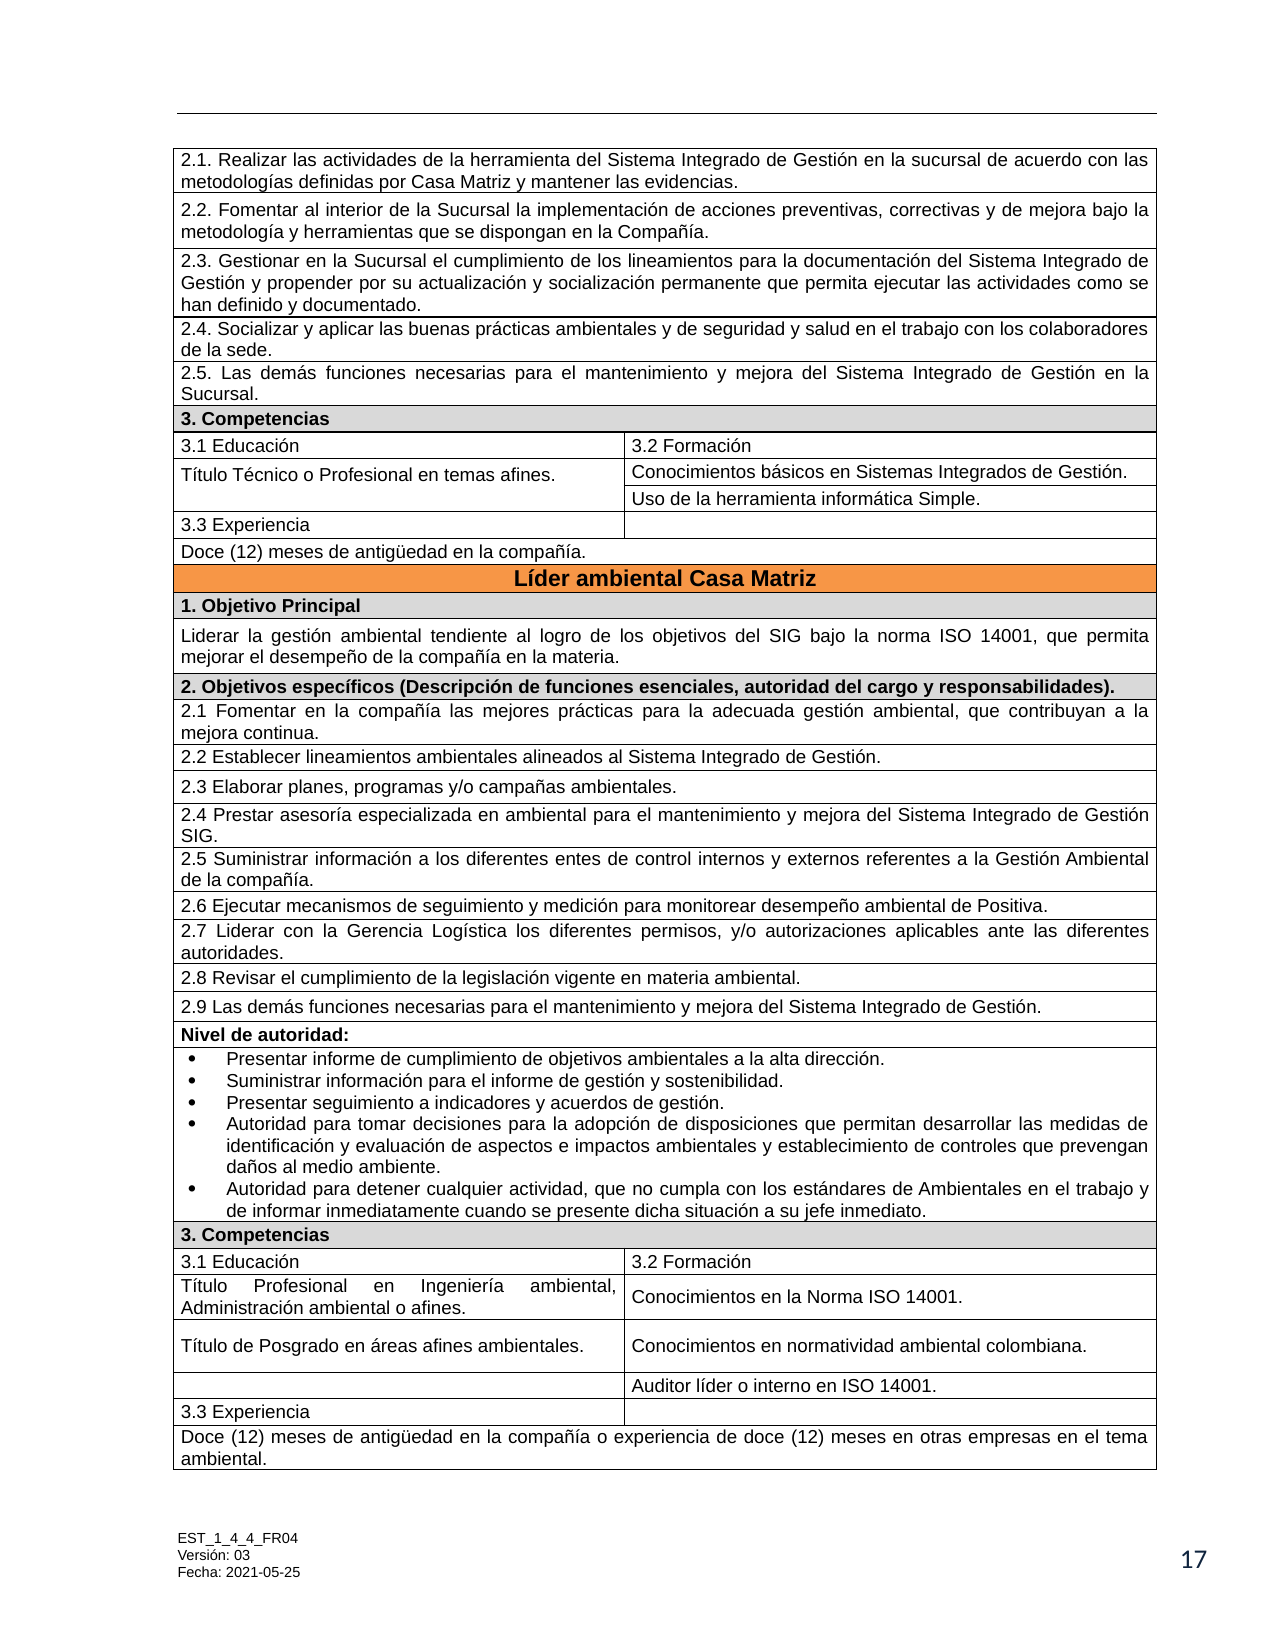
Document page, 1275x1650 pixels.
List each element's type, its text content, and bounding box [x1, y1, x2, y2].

table_cell Doce (12) meses de antigüedad en la compañía o experiencia de doce (12) meses en otras empresas en el tema ambiental. [174, 1426, 1156, 1469]
table_cell Título de Posgrado en áreas afines ambientales. [174, 1320, 624, 1372]
table_cell [174, 1373, 624, 1398]
table_cell [625, 512, 1156, 538]
table_cell [625, 1399, 1156, 1425]
table_cell Título Profesional en Ingeniería ambiental, Administración ambiental o afines. [174, 1275, 624, 1318]
table_cell 2.5. Las demás funciones necesarias para el mantenimiento y mejora del Sistema Integrado de Gestión en la Sucursal. [174, 362, 1156, 405]
table_cell 2.1. Realizar las actividades de la herramienta del Sistema Integrado de Gestión en la sucursal de acuerdo con las metodologías definidas por Casa Matriz y mantener las evidencias. [174, 149, 1156, 192]
table_cell 2.3 Elaborar planes, programas y/o campañas ambientales. [174, 771, 1156, 802]
table_cell 2.5 Suministrar información a los diferentes entes de control internos y externos referentes a la Gestión Ambiental de la compañía. [174, 848, 1156, 891]
table_cell 2.2 Establecer lineamientos ambientales alineados al Sistema Integrado de Gestión. [174, 745, 1156, 769]
table_cell 2.2. Fomentar al interior de la Sucursal la implementación de acciones preventivas, correctivas y de mejora bajo la metodología y herramientas que se dispongan en la Compañía. [174, 193, 1156, 248]
table_cell 3.2 Formación [625, 1249, 1156, 1274]
table_cell 3. Competencias [174, 1222, 1156, 1248]
table_cell 3.2 Formación [625, 433, 1156, 458]
table_cell 3. Competencias [174, 406, 1156, 431]
table_cell Doce (12) meses de antigüedad en la compañía. [174, 539, 1156, 564]
table_cell 2.8 Revisar el cumplimiento de la legislación vigente en materia ambiental. [174, 964, 1156, 991]
table_cell Conocimientos básicos en Sistemas Integrados de Gestión. [625, 459, 1156, 484]
table_cell Auditor líder o interno en ISO 14001. [625, 1373, 1156, 1398]
table_cell 1. Objetivo Principal [174, 593, 1156, 618]
table_cell 3.1 Educación [174, 1249, 624, 1274]
table_cell 2.9 Las demás funciones necesarias para el mantenimiento y mejora del Sistema Integrado de Gestión. [174, 992, 1156, 1021]
table_cell Presentar informe de cumplimiento de objetivos ambientales a la alta dirección. Suministrar información para el informe de gestión y sostenibilidad. Presentar seguimiento a indicadores y acuerdos de gestión. Autoridad para tomar decisiones para la adopción de disposiciones que permitan desarrollar las medidas de identificación y evaluación de aspectos e impactos ambientales y establecimiento de controles que prevengan daños al medio ambiente. Autoridad para detener cualquier actividad, que no cumpla con los estándares de Ambientales en el trabajo y de informar inmediatamente cuando se presente dicha situación a su jefe inmediato. [174, 1048, 1156, 1221]
table_cell 3.1 Educación [174, 433, 624, 458]
table_cell 2. Objetivos específicos (Descripción de funciones esenciales, autoridad del cargo y responsabilidades). [174, 674, 1156, 699]
table_cell 2.3. Gestionar en la Sucursal el cumplimiento de los lineamientos para la documentación del Sistema Integrado de Gestión y propender por su actualización y socialización permanente que permita ejecutar las actividades como se han definido y documentado. [174, 249, 1156, 316]
table_cell 2.4. Socializar y aplicar las buenas prácticas ambientales y de seguridad y salud en el trabajo con los colaboradores de la sede. [174, 318, 1156, 361]
table_cell Uso de la herramienta informática Simple. [625, 486, 1156, 511]
table_cell Nivel de autoridad: [174, 1022, 1156, 1047]
table_cell 2.1 Fomentar en la compañía las mejores prácticas para la adecuada gestión ambiental, que contribuyan a la mejora continua. [174, 700, 1156, 743]
table_cell 3.3 Experiencia [174, 512, 624, 538]
table_cell Conocimientos en la Norma ISO 14001. [625, 1275, 1156, 1318]
table_cell 2.6 Ejecutar mecanismos de seguimiento y medición para monitorear desempeño ambiental de Positiva. [174, 892, 1156, 919]
table_cell 2.7 Liderar con la Gerencia Logística los diferentes permisos, y/o autorizaciones aplicables ante las diferentes autoridades. [174, 920, 1156, 963]
table_cell Conocimientos en normatividad ambiental colombiana. [625, 1320, 1156, 1372]
table_cell Líder ambiental Casa Matriz [174, 565, 1156, 592]
table_cell Título Técnico o Profesional en temas afines. [174, 459, 624, 511]
table_cell 2.4 Prestar asesoría especializada en ambiental para el mantenimiento y mejora del Sistema Integrado de Gestión SIG. [174, 804, 1156, 847]
table_cell 3.3 Experiencia [174, 1399, 624, 1425]
table_cell Liderar la gestión ambiental tendiente al logro de los objetivos del SIG bajo la norma ISO 14001, que permita mejorar el desempeño de la compañía en la materia. [174, 619, 1156, 673]
